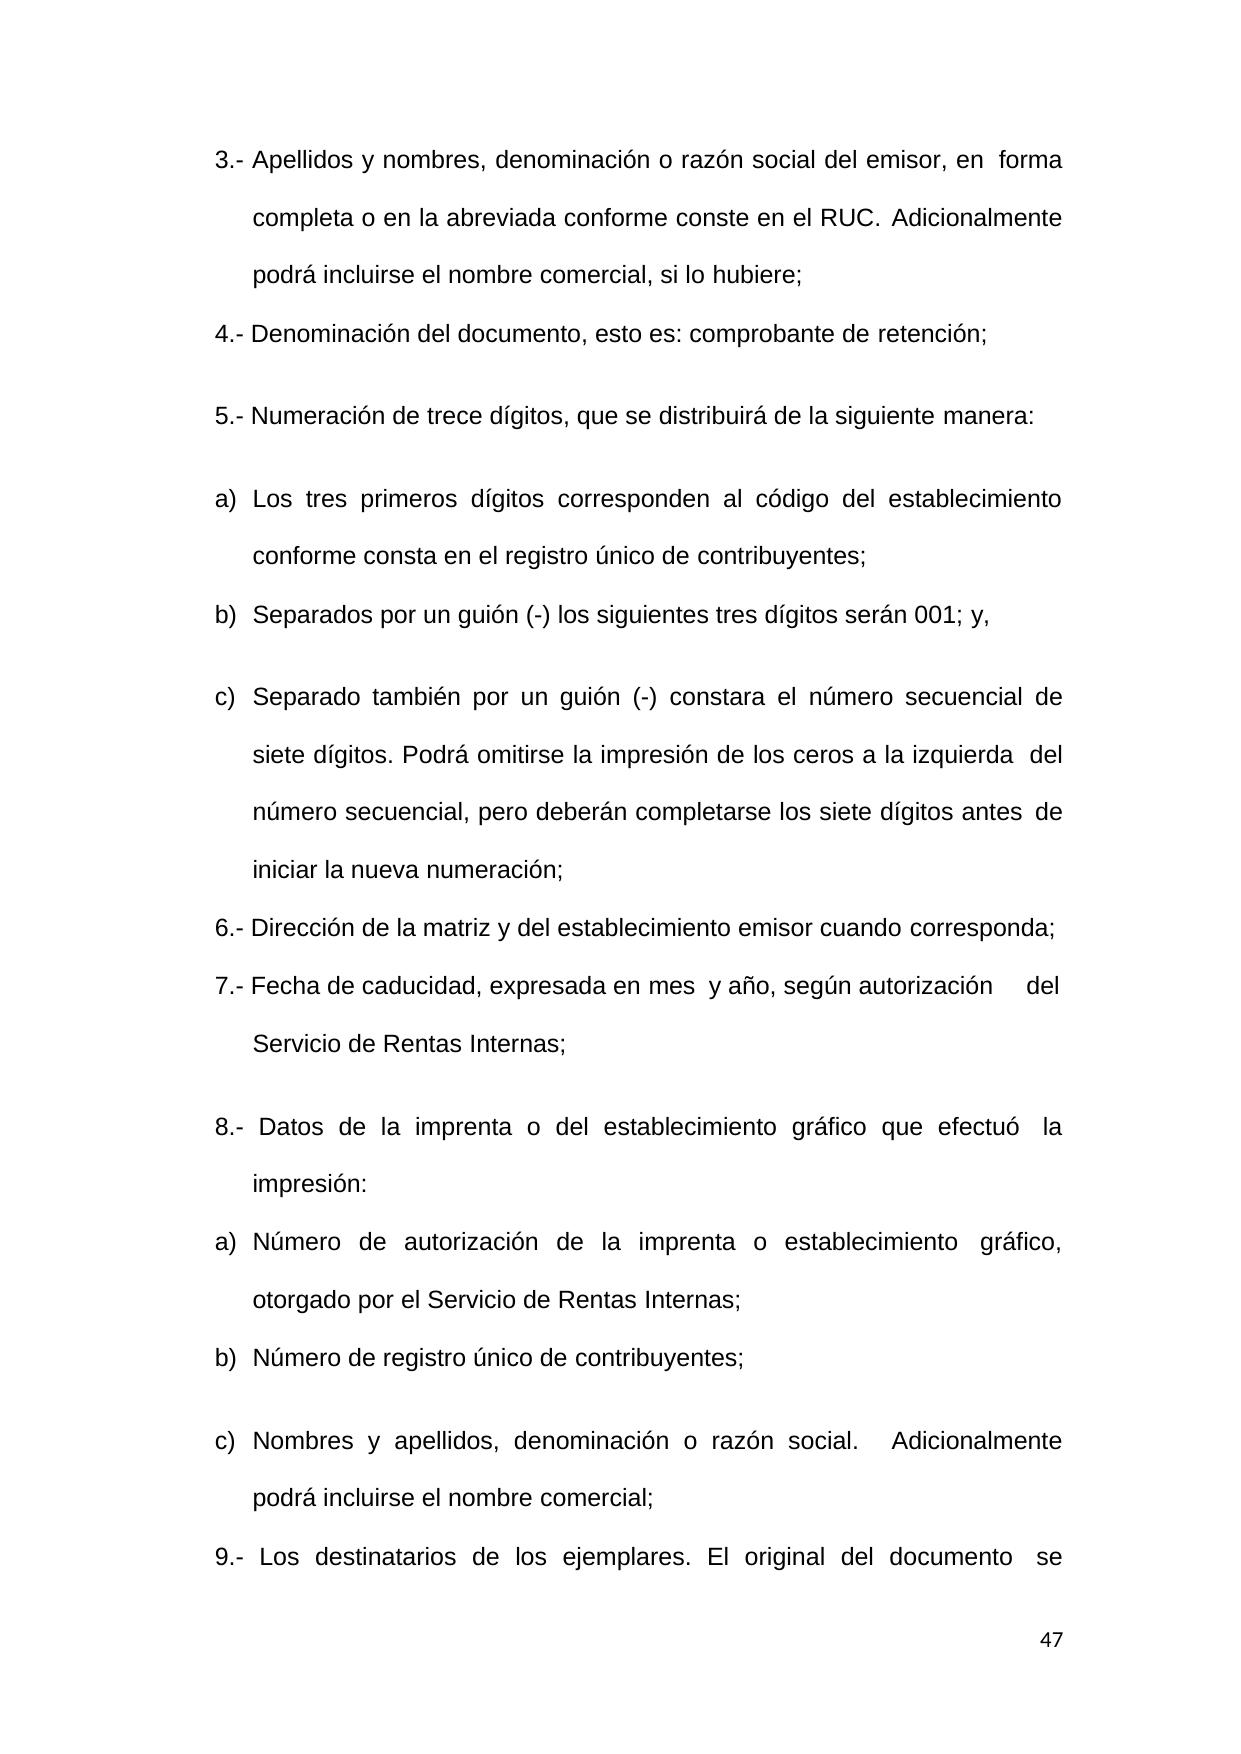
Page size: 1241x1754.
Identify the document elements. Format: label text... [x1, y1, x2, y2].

list Separado también por un guión (-) constara el número secuencial de siete dígitos. Podrá omitirse la impresión de los ceros a la izquierda del número secuencial, pero deberán completarse los siete dígitos antes de iniciar la nueva numeración; [214, 682, 1063, 883]
text 5.- Numeración de trece dígitos, que se distribuirá de la siguiente manera: [214, 401, 1062, 430]
list Nombres y apellidos, denominación o razón social. Adicionalmente podrá incluirse el nombre comercial; [214, 1426, 1062, 1512]
text Servicio de Rentas Internas; [252, 1029, 1062, 1058]
list Número de registro único de contribuyentes; [214, 1343, 1062, 1372]
list Número de autorización de la imprenta o establecimiento gráfico, otorgado por el Servicio de Rentas Internas; [214, 1227, 1062, 1314]
text 4.- Denominación del documento, esto es: comprobante de retención; [214, 319, 1062, 347]
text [214, 1542, 1062, 1570]
list Los tres primeros dígitos corresponden al código del establecimiento conforme consta en el registro único de contribuyentes; [214, 484, 1062, 570]
text 3.- Apellidos y nombres, denominación o razón social del emisor, en forma completa o en la abreviada conforme conste en el RUC. Adicionalmente podrá incluirse el nombre comercial, si lo hubiere; [214, 145, 1062, 289]
list Separados por un guión (-) los siguientes tres dígitos serán 001; y, [214, 600, 1062, 628]
text 6.- Dirección de la matriz y del establecimiento emisor cuando corresponda; 7.- Fecha de caducidad, expresada en mes y año, según autorización del [214, 913, 1062, 999]
text 8.- Datos de la imprenta o del establecimiento gráfico que efectuó la impresión: [214, 1112, 1062, 1198]
